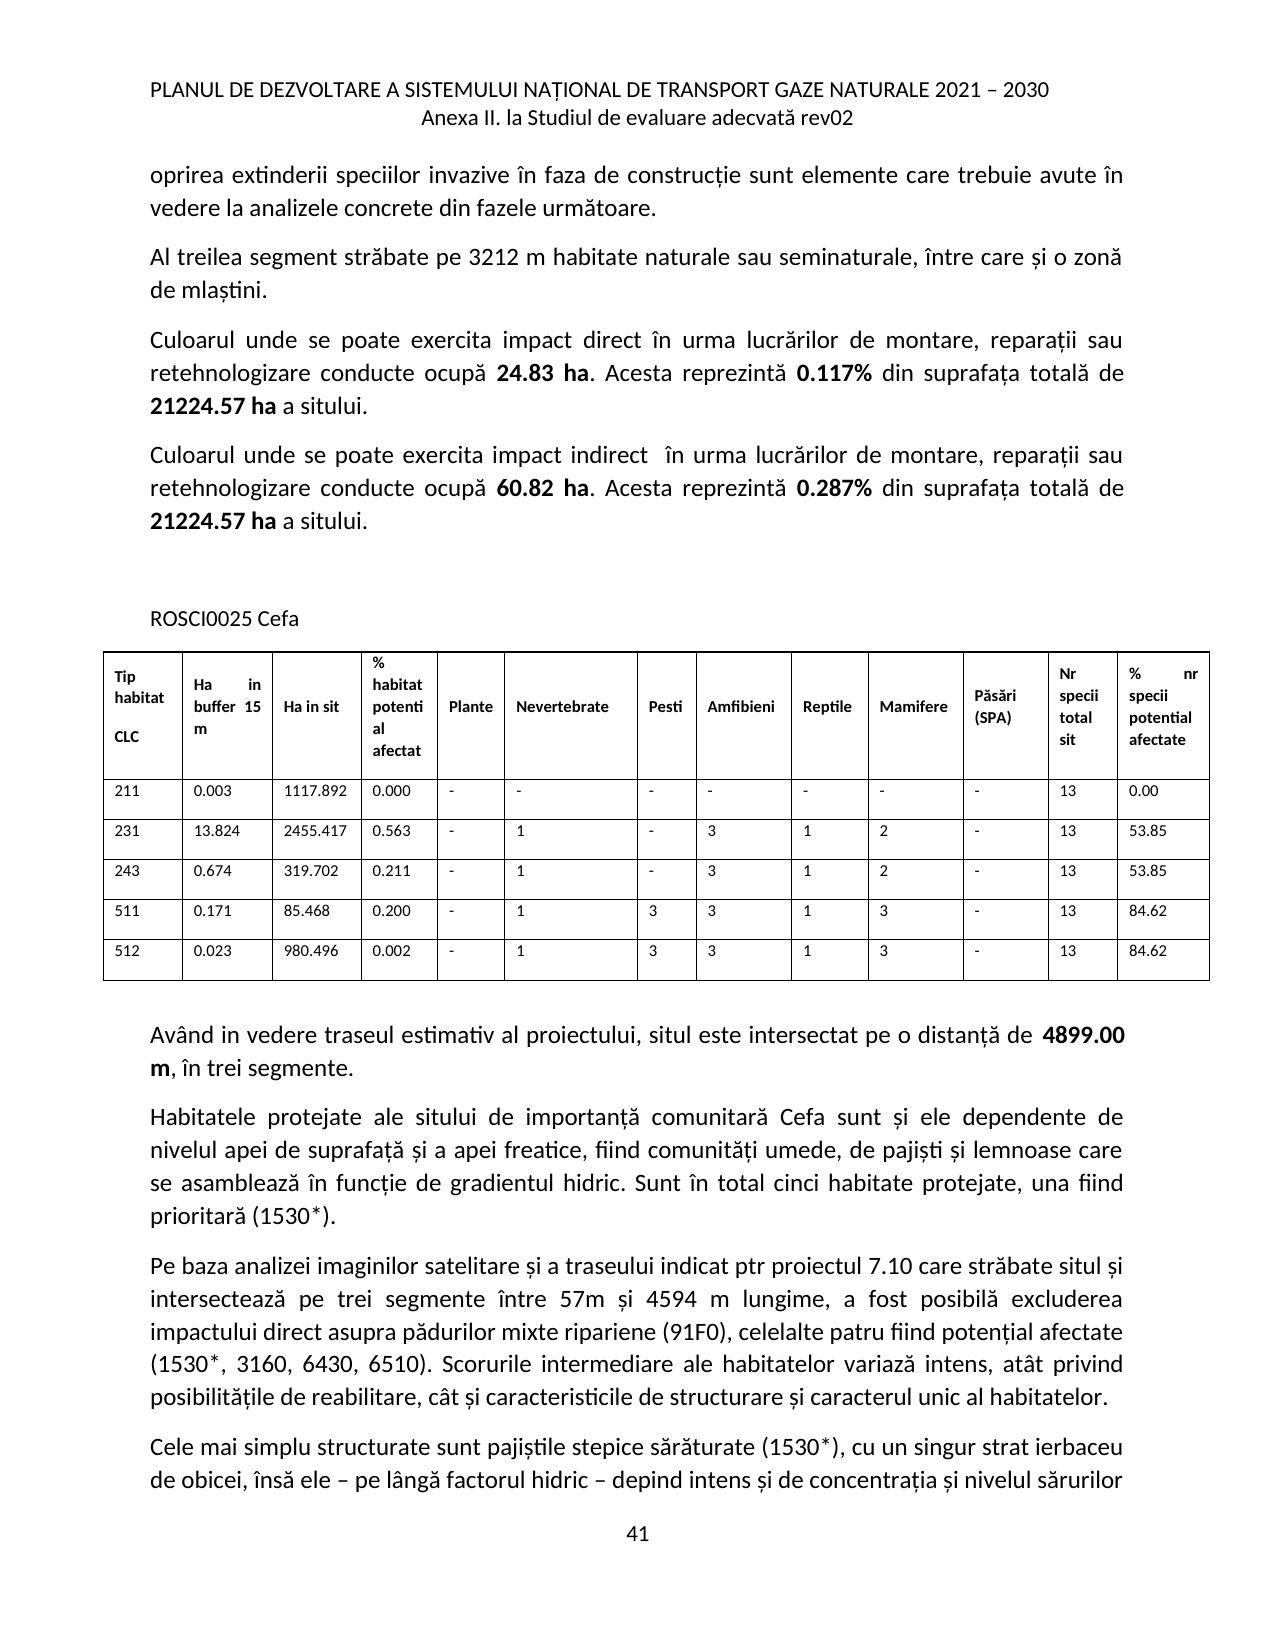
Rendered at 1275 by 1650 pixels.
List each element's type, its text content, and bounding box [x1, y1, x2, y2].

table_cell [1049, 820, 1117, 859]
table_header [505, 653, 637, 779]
text Având in vedere traseul estimativ al proiectului, situl este intersectat pe o distanță de 4899.00 m, în trei segmente. [150, 1019, 1125, 1082]
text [150, 1431, 1125, 1494]
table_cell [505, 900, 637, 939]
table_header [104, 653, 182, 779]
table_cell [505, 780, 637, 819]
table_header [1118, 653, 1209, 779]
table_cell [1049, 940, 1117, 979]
text Culoarul unde se poate exercita impact direct în urma lucrărilor de montare, reparații sau retehnologizare conducte ocupă 24.83 ha. Acesta reprezintă 0.117% din suprafața totală de 21224.57 ha a sitului. [150, 324, 1125, 420]
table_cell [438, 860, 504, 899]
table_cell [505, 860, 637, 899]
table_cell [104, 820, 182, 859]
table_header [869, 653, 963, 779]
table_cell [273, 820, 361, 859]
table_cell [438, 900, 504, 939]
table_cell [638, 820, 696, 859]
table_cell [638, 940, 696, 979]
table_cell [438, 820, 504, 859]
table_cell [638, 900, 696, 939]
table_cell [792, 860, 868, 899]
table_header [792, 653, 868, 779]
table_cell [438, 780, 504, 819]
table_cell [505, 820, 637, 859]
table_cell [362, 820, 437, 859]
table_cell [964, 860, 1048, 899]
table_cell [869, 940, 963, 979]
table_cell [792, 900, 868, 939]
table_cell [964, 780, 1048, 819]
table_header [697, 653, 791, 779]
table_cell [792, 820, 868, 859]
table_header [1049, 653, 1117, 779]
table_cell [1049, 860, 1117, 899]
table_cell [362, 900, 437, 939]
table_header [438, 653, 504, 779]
text ROSCI0025 Cefa [150, 604, 1125, 632]
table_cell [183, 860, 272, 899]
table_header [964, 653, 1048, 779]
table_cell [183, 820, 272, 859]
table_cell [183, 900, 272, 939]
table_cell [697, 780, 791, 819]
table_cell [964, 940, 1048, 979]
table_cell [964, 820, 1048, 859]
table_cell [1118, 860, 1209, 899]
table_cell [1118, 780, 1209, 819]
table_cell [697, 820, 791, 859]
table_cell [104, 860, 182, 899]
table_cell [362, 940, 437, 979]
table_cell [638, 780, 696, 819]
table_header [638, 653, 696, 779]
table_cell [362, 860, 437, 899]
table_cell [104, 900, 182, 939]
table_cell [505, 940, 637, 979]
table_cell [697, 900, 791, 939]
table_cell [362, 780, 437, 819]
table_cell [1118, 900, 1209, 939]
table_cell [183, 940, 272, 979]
text Pe baza analizei imaginilor satelitare și a traseului indicat ptr proiectul 7.10 care străbate situl și intersectează pe trei segmente între 57m și 4594 m lungime, a fost posibilă excluderea impactului direct asupra pădurilor mixte ripariene (91F0), celelalte patru fiind potențial afectate (1530*, 3160, 6430, 6510). Scorurile intermediare ale habitatelor variază intens, atât privind posibilitățile de reabilitare, cât și caracteristicile de structurare și caracterul unic al habitatelor. [150, 1250, 1125, 1412]
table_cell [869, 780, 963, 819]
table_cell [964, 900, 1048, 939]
text Habitatele protejate ale sitului de importanță comunitară Cefa sunt și ele dependente de nivelul apei de suprafață și a apei freatice, fiind comunități umede, de pajiști și lemnoase care se asamblează în funcție de gradientul hidric. Sunt în total cinci habitate protejate, una fiind prioritară (1530*). [150, 1102, 1125, 1231]
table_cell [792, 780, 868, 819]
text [150, 159, 1125, 222]
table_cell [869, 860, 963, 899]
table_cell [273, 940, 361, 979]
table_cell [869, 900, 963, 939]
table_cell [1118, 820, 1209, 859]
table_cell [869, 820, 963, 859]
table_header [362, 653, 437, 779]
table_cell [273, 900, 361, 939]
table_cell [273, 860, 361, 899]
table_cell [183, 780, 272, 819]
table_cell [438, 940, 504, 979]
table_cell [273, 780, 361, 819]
text Al treilea segment străbate pe 3212 m habitate naturale sau seminaturale, între care și o zonă de mlaștini. [150, 242, 1125, 305]
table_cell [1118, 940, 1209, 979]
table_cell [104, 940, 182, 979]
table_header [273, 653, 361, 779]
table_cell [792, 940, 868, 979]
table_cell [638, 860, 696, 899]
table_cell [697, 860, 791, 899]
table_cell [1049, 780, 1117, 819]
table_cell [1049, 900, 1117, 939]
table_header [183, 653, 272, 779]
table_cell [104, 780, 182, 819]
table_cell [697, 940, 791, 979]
text Culoarul unde se poate exercita impact indirect în urma lucrărilor de montare, reparații sau retehnologizare conducte ocupă 60.82 ha. Acesta reprezintă 0.287% din suprafața totală de 21224.57 ha a sitului. [150, 439, 1125, 536]
